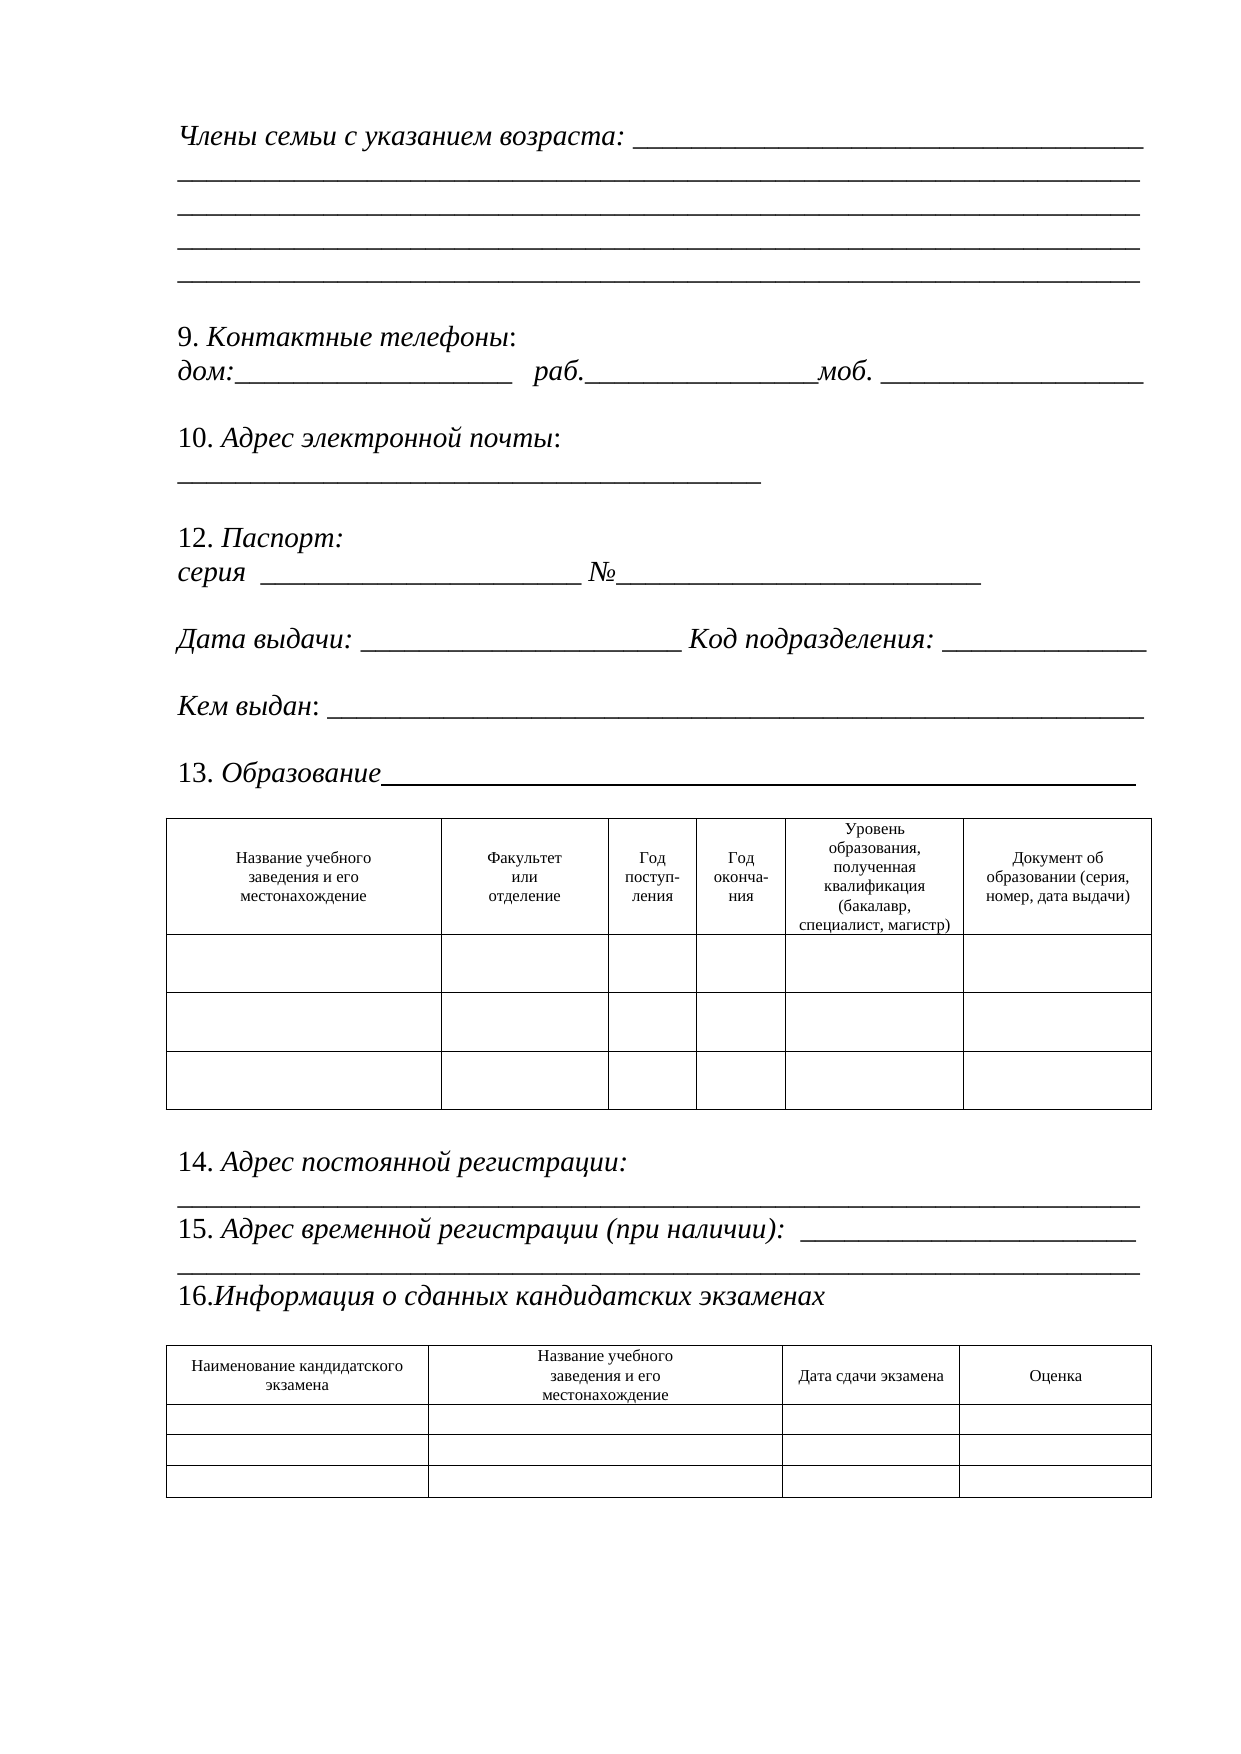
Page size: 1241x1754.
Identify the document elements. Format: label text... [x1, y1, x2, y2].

table_cell [783, 1466, 959, 1497]
table_header Уровень образования, полученная квалификация (бакалавр, специалист, магистр) [786, 819, 963, 934]
text 12. Паспорт: [177, 521, 1152, 554]
table_cell [429, 1466, 782, 1497]
text ________________________________________________________________________________________________________________________________________________________________________________________________________________________________________________________________________ [177, 152, 1152, 286]
table_cell [609, 935, 696, 992]
table_header Документ об образовании (серия, номер, дата выдачи) [964, 819, 1151, 934]
text 10. Адрес электронной почты: ________________________________________ [177, 420, 1152, 487]
text Кем выдан: ________________________________________________________ [177, 688, 1152, 722]
table_header Название учебного заведения и его местонахождение [429, 1346, 782, 1404]
text 14. Адрес постоянной регистрации: __________________________________________________________________ [177, 1144, 1152, 1211]
table_header Дата сдачи экзамена [783, 1346, 959, 1404]
table_cell [964, 935, 1151, 992]
table_cell [960, 1405, 1151, 1433]
table_cell [609, 1052, 696, 1109]
table_cell [697, 935, 785, 992]
text Члены семьи с указанием возраста: ___________________________________ [177, 118, 1152, 152]
table_cell [783, 1405, 959, 1433]
table_cell [964, 1052, 1151, 1109]
table_cell [960, 1435, 1151, 1465]
table_cell [697, 1052, 785, 1109]
table_cell [429, 1405, 782, 1433]
table_cell [442, 1052, 608, 1109]
table_header Факультет или отделение [442, 819, 608, 934]
table_cell [167, 1466, 428, 1497]
table_cell [442, 993, 608, 1051]
table_header Название учебного заведения и его местонахождение [167, 819, 441, 934]
table_header Наименование кандидатского экзамена [167, 1346, 428, 1404]
table_cell [429, 1435, 782, 1465]
table_cell [609, 993, 696, 1051]
table_cell [697, 993, 785, 1051]
table_cell [442, 935, 608, 992]
table_cell [167, 1052, 441, 1109]
table_cell [167, 1435, 428, 1465]
text 13. Образование [177, 755, 1152, 789]
table_cell [783, 1435, 959, 1465]
text серия ______________________ №_________________________ Дата выдачи: ______________________ Код подразделения: ______________ [177, 554, 1152, 655]
text 15. Адрес временной регистрации (при наличии): _______________________ [177, 1211, 1152, 1244]
table_cell [167, 993, 441, 1051]
table_header Оценка [960, 1346, 1151, 1404]
text 9. Контактные телефоны: [177, 319, 1152, 353]
table_cell [786, 1052, 963, 1109]
text 16.Информация о сданных кандидатских экзаменах [177, 1278, 1152, 1312]
table_header Год оконча-ния [697, 819, 785, 934]
table_header Год поступ-ления [609, 819, 696, 934]
text дом:___________________ раб.________________моб. __________________ [177, 353, 1152, 386]
table_cell [786, 935, 963, 992]
table_cell [786, 993, 963, 1051]
table_cell [964, 993, 1151, 1051]
table_cell [167, 1405, 428, 1433]
text __________________________________________________________________ [177, 1244, 1152, 1278]
table_cell [960, 1466, 1151, 1497]
table_cell [167, 935, 441, 992]
